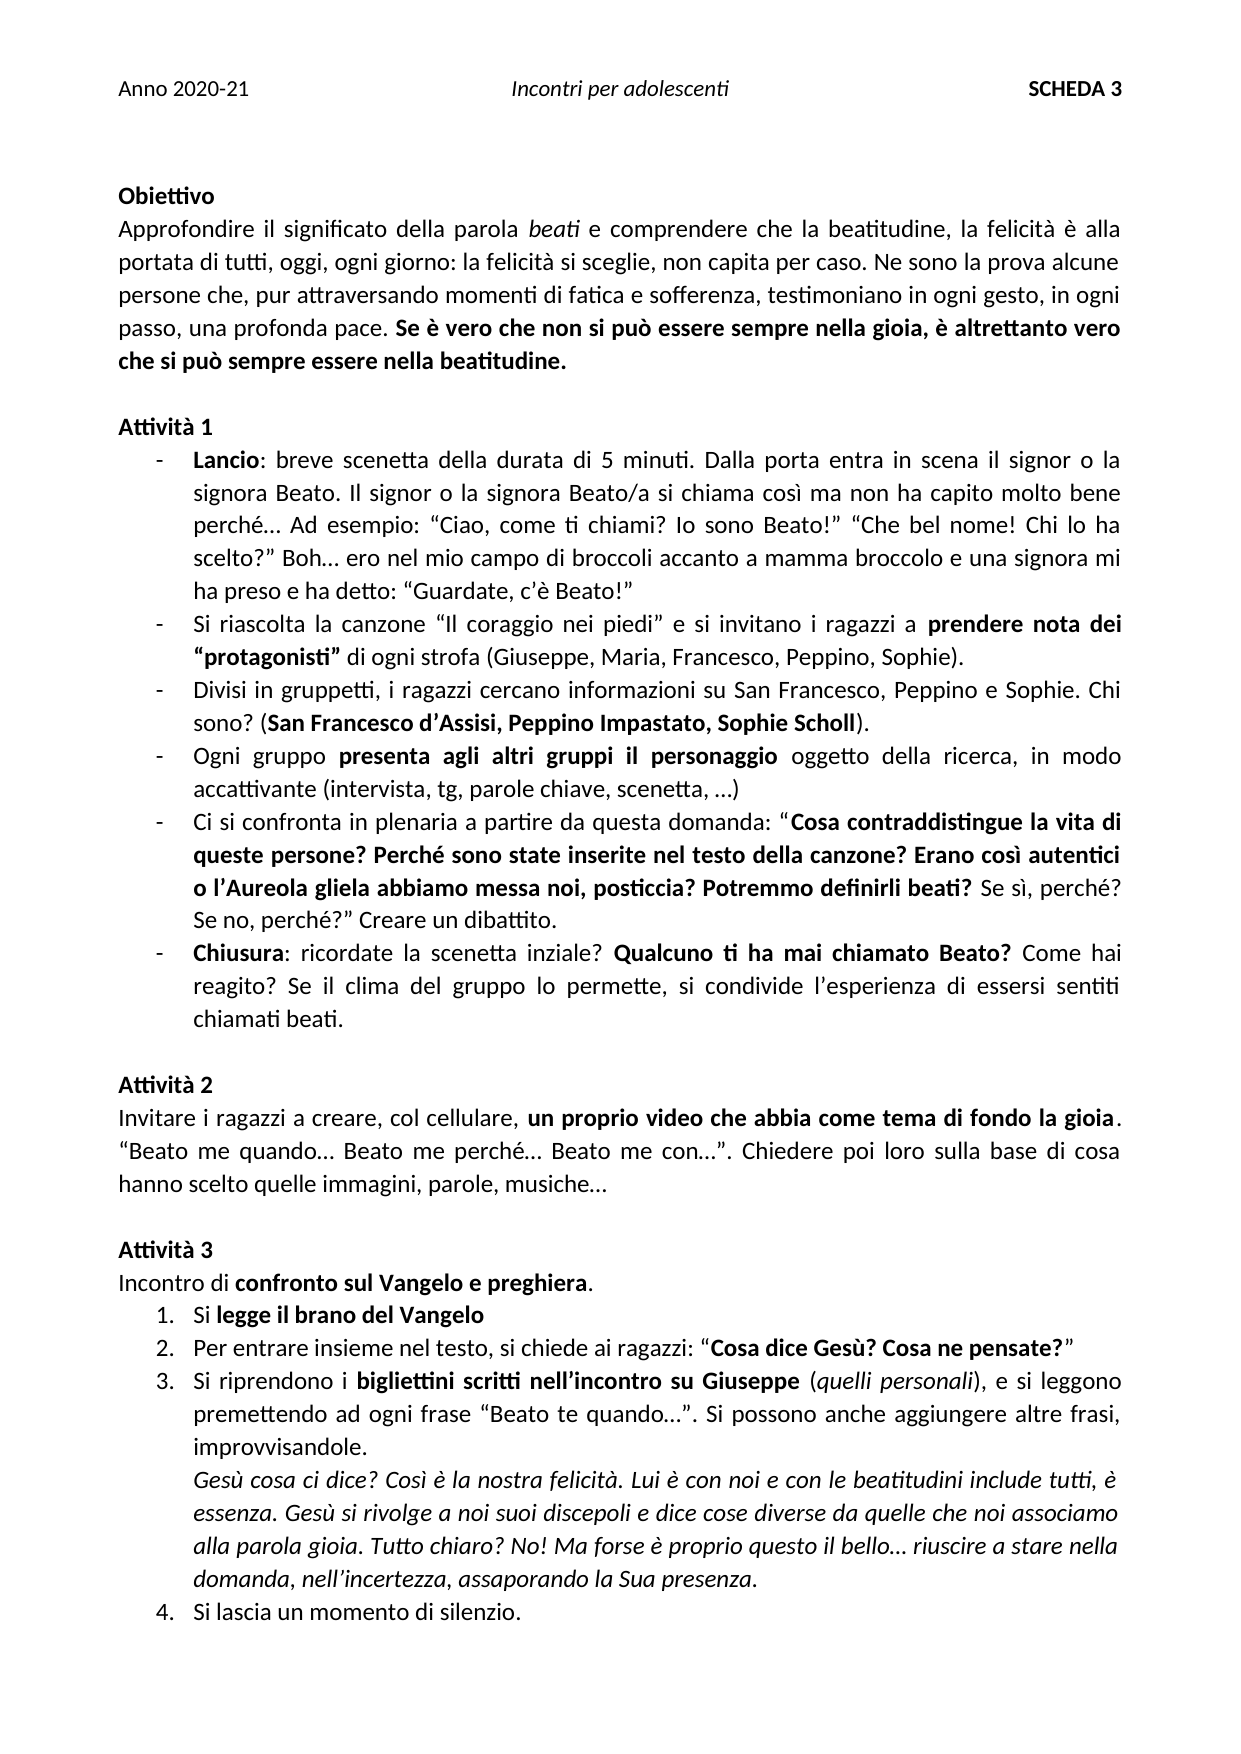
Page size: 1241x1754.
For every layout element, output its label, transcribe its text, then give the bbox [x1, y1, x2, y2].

list Divisi in gruppetti, i ragazzi cercano informazioni su San Francesco, Peppino e Sophie. Chi sono? (San Francesco d’Assisi, Peppino Impastato, Sophie Scholl). [156, 674, 1122, 738]
text Invitare i ragazzi a creare, col cellulare, un proprio video che abbia come tema di fondo la gioia. “Beato me quando… Beato me perché… Beato me con…”. Chiedere poi loro sulla base di cosa hanno scelto quelle immagini, parole, musiche… [118, 1102, 1122, 1198]
list Chiusura: ricordate la scenetta inziale? Qualcuno ti ha mai chiamato Beato? Come hai reagito? Se il clima del gruppo lo permette, si condivide l’esperienza di essersi sentiti chiamati beati. [156, 938, 1122, 1034]
list Si lascia un momento di silenzio. [156, 1596, 1122, 1626]
list Lancio: breve scenetta della durata di 5 minuti. Dalla porta entra in scena il signor o la signora Beato. Il signor o la signora Beato/a si chiama così ma non ha capito molto bene perché… Ad esempio: “Ciao, come ti chiami? Io sono Beato!” “Che bel nome! Chi lo ha scelto?” Boh… ero nel mio campo di broccoli accanto a mamma broccolo e una signora mi ha preso e ha detto: “Guardate, c’è Beato!” [156, 444, 1122, 606]
list Per entrare insieme nel testo, si chiede ai ragazzi: “Cosa dice Gesù? Cosa ne pensate?” [156, 1333, 1122, 1363]
text Attività 3 [118, 1234, 1122, 1264]
text Attività 1 [118, 411, 1122, 441]
text Incontro di confronto sul Vangelo e preghiera. [118, 1267, 1122, 1297]
list Si legge il brano del Vangelo [156, 1300, 1122, 1330]
text Approfondire il significato della parola beati e comprendere che la beatitudine, la felicità è alla portata di tutti, oggi, ogni giorno: la felicità si sceglie, non capita per caso. Ne sono la prova alcune persone che, pur attraversando momenti di fatica e sofferenza, testimoniano in ogni gesto, in ogni passo, una profonda pace. Se è vero che non si può essere sempre nella gioia, è altrettanto vero che si può sempre essere nella beatitudine. [118, 213, 1122, 376]
list Si riascolta la canzone “Il coraggio nei piedi” e si invitano i ragazzi a prendere nota dei “protagonisti” di ogni strofa (Giuseppe, Maria, Francesco, Peppino, Sophie). [156, 608, 1122, 672]
list Ci si confronta in plenaria a partire da questa domanda: “Cosa contraddistingue la vita di queste persone? Perché sono state inserite nel testo della canzone? Erano così autentici o l’Aureola gliela abbiamo messa noi, posticcia? Potremmo definirli beati? Se sì, perché? Se no, perché?” Creare un dibattito. [156, 806, 1122, 935]
list Ogni gruppo presenta agli altri gruppi il personaggio oggetto della ricerca, in modo accattivante (intervista, tg, parole chiave, scenetta, …) [156, 740, 1122, 803]
text Obiettivo [118, 181, 1122, 211]
text Attività 2 [118, 1069, 1122, 1100]
list Si riprendono i bigliettini scritti nell’incontro su Giuseppe (quelli personali), e si leggono premettendo ad ogni frase “Beato te quando…”. Si possono anche aggiungere altre frasi, improvvisandole. [156, 1366, 1122, 1462]
text Gesù cosa ci dice? Così è la nostra felicità. Lui è con noi e con le beatitudini include tutti, è essenza. Gesù si rivolge a noi suoi discepoli e dice cose diverse da quelle che noi associamo alla parola gioia. Tutto chiaro? No! Ma forse è proprio questo il bello… riuscire a stare nella domanda, nell’incertezza, assaporando la Sua presenza. [193, 1464, 1122, 1593]
